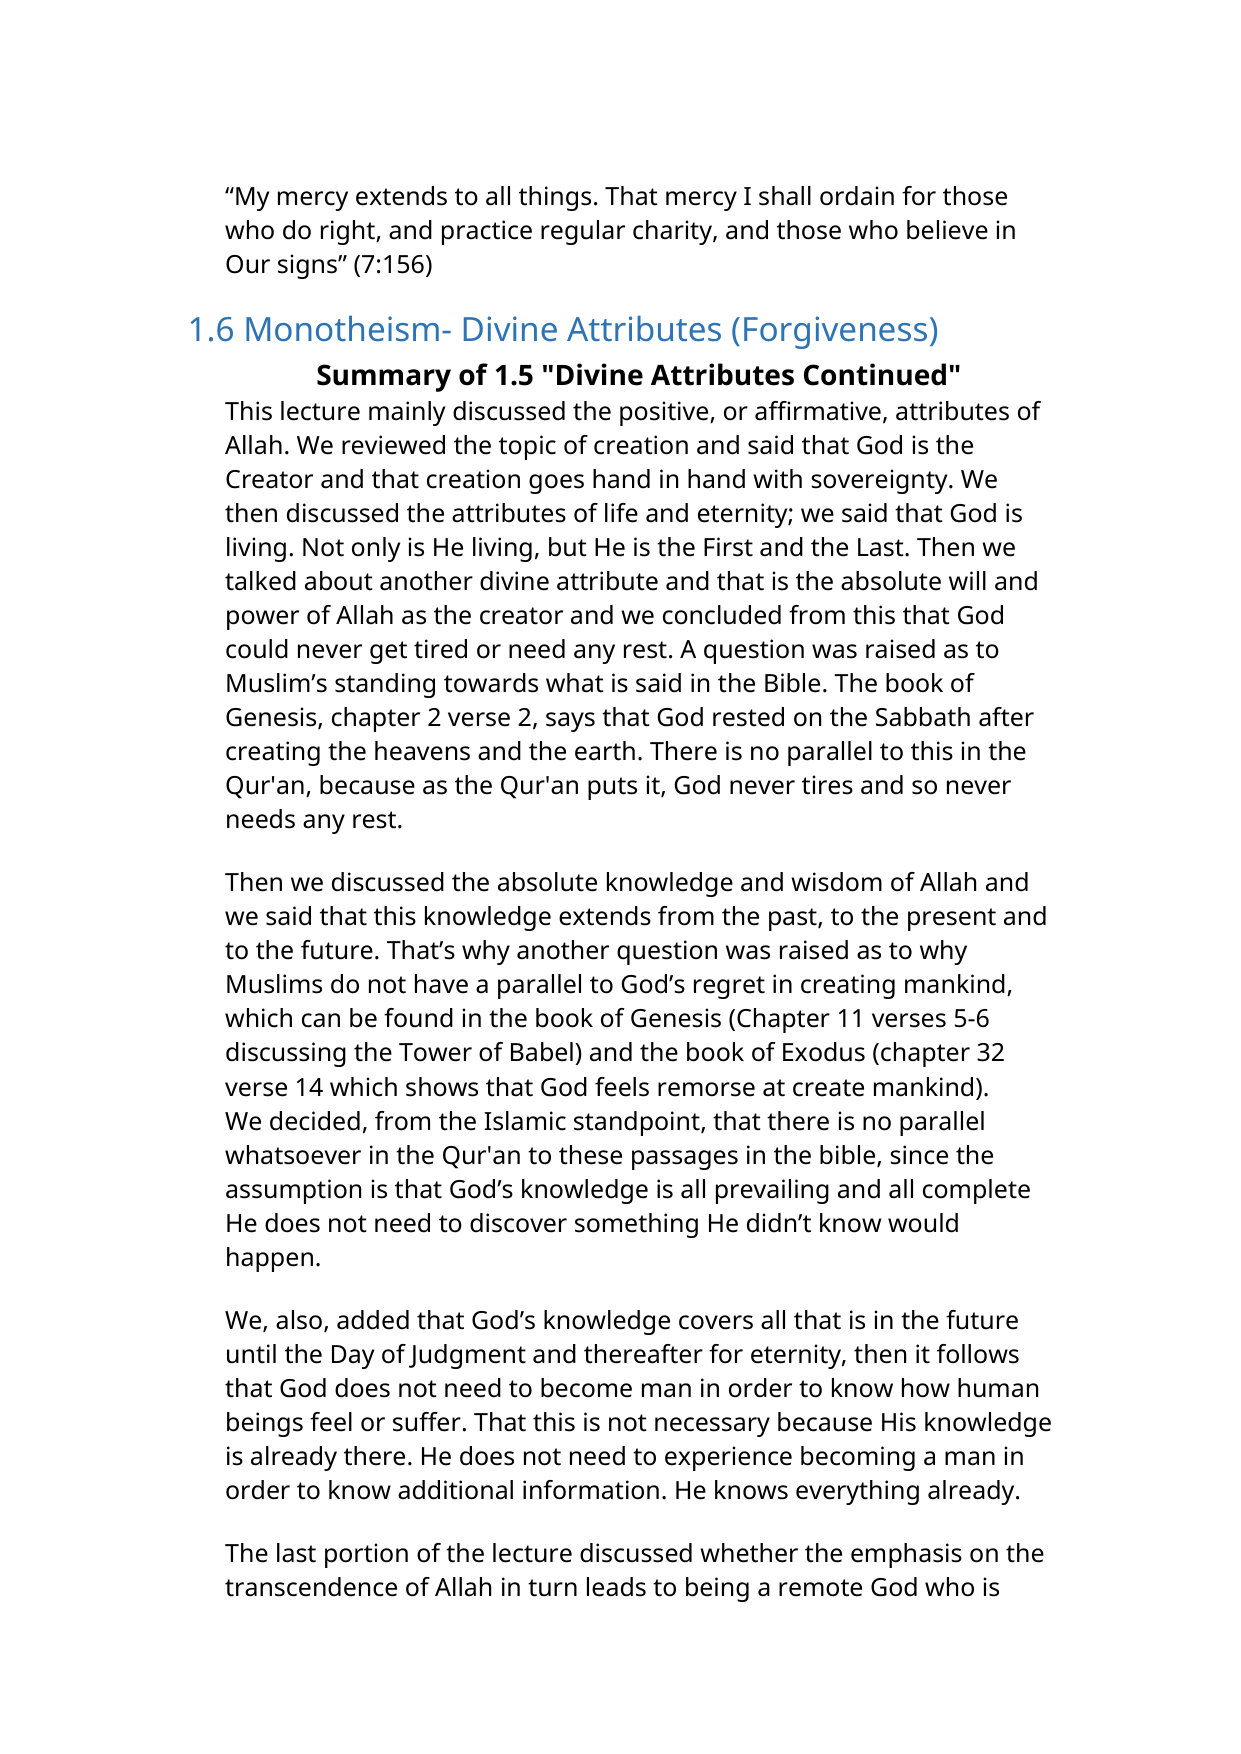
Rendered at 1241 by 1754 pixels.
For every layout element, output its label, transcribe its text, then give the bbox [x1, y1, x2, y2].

list “My mercy extends to all things. That mercy I shall ordain for those who do right, and practice regular charity, and those who believe in Our signs” (7:156) [225, 179, 1053, 281]
subtitle 1.6 Monotheism- Divine Attributes (Forgiveness) [187, 306, 1053, 351]
list We, also, added that God’s knowledge covers all that is in the future until the Day of Judgment and thereafter for eternity, then it follows that God does not need to become man in order to know how human beings feel or suffer. That this is not necessary because His knowledge is already there. He does not need to experience becoming a man in order to know additional information. He knows everything already. [225, 1302, 1053, 1507]
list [225, 1535, 1053, 1603]
list Then we discussed the absolute knowledge and wisdom of Allah and we said that this knowledge extends from the past, to the present and to the future. That’s why another question was raised as to why Muslims do not have a parallel to God’s regret in creating mankind, which can be found in the book of Genesis (Chapter 11 verses 5-6 discussing the Tower of Babel) and the book of Exodus (chapter 32 verse 14 which shows that God feels remorse at create mankind). [225, 865, 1053, 1103]
list We decided, from the Islamic standpoint, that there is no parallel whatsoever in the Qur'an to these passages in the bible, since the assumption is that God’s knowledge is all prevailing and all complete He does not need to discover something He didn’t know would happen. [225, 1103, 1053, 1273]
list This lecture mainly discussed the positive, or affirmative, attributes of Allah. We reviewed the topic of creation and said that God is the Creator and that creation goes hand in hand with sovereignty. We then discussed the attributes of life and eternity; we said that God is living. Not only is He living, but He is the First and the Last. Then we talked about another divine attribute and that is the absolute will and power of Allah as the creator and we concluded from this that God could never get tired or need any rest. A question was raised as to Muslim’s standing towards what is said in the Bible. The book of Genesis, chapter 2 verse 2, says that God rested on the Sabbath after creating the heavens and the earth. There is no parallel to this in the Qur'an, because as the Qur'an puts it, God never tires and so never needs any rest. [225, 393, 1053, 836]
subtitle Summary of 1.5 "Divine Attributes Continued" [225, 355, 1053, 393]
